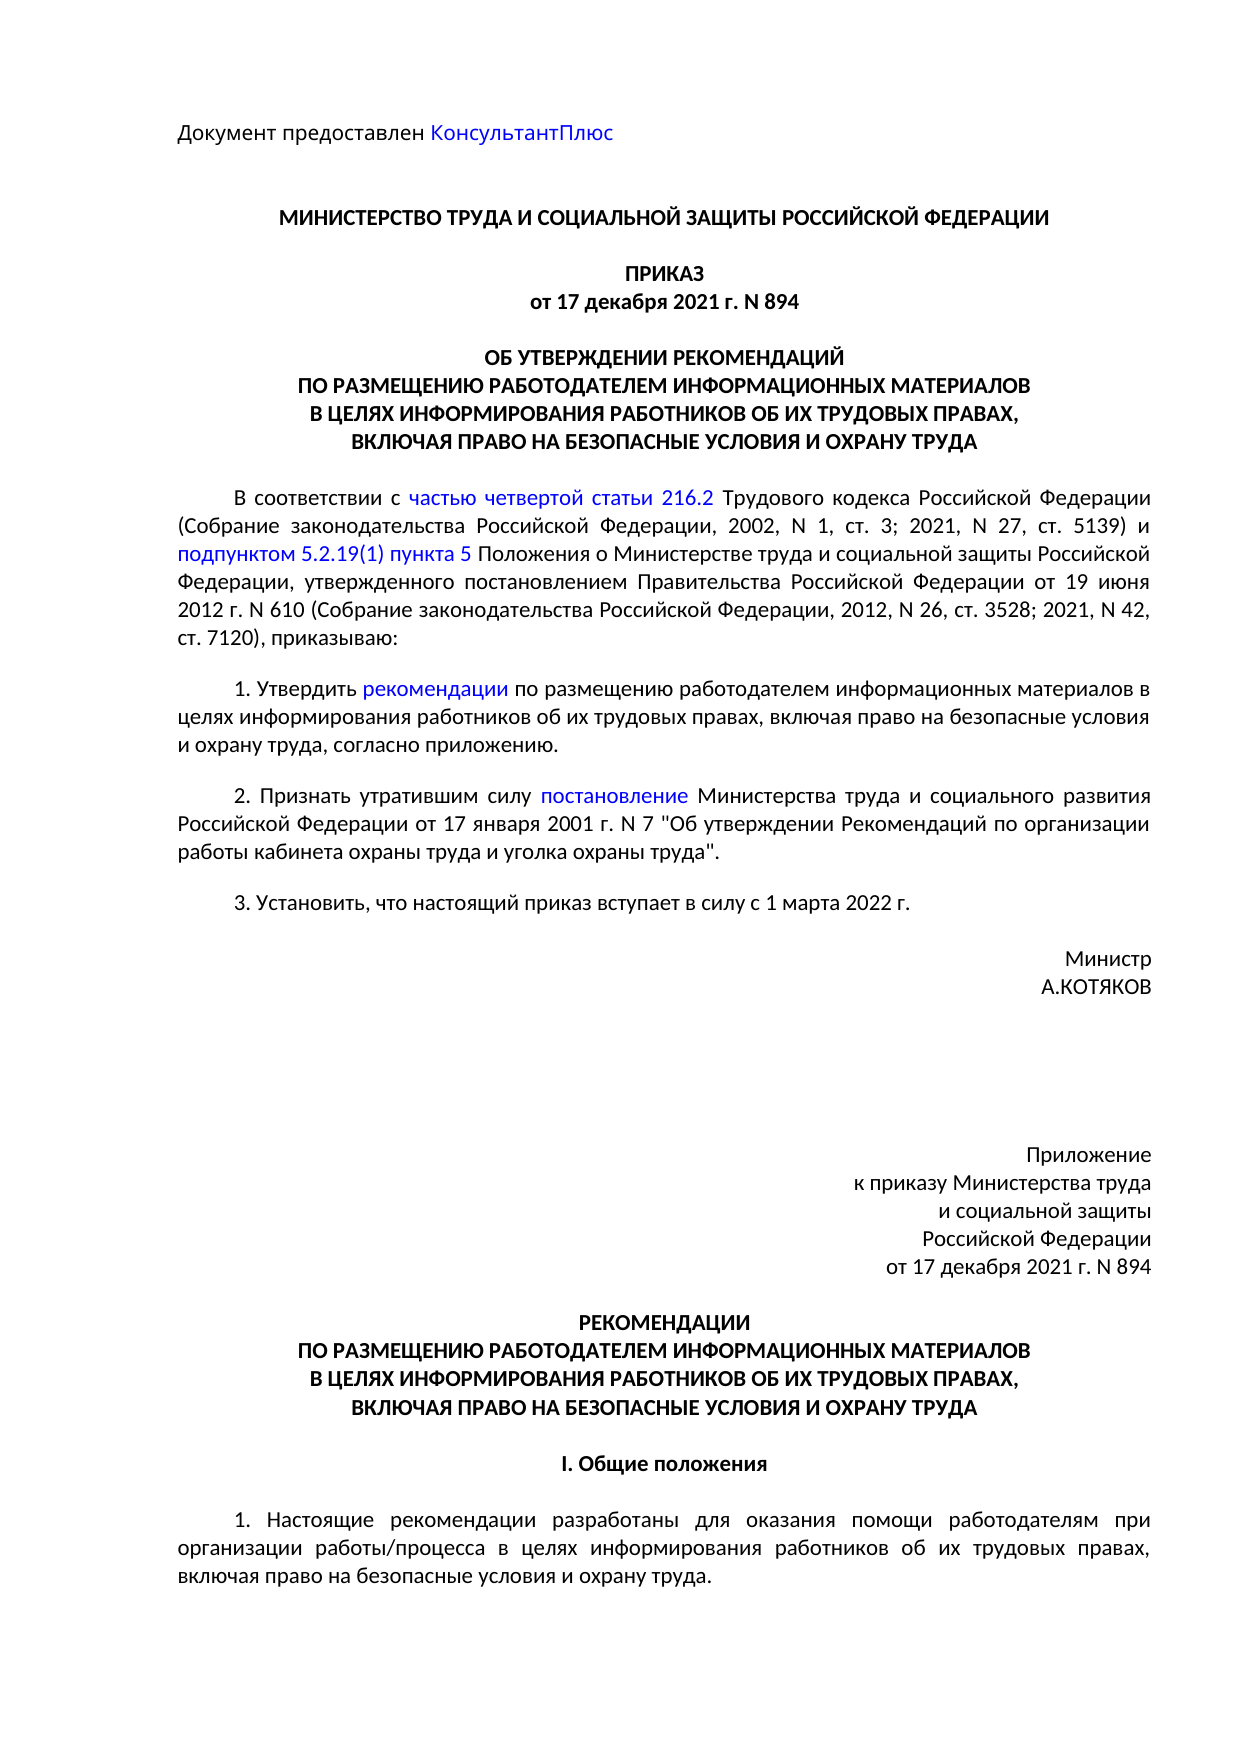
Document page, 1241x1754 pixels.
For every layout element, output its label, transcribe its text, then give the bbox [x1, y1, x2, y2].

text 1. Настоящие рекомендации разработаны для оказания помощи работодателям при организации работы/процесса в целях информирования работников об их трудовых правах, включая право на безопасные условия и охрану труда. [177, 1505, 1152, 1589]
title ВКЛЮЧАЯ ПРАВО НА БЕЗОПАСНЫЕ УСЛОВИЯ И ОХРАНУ ТРУДА [177, 1393, 1152, 1421]
title ПО РАЗМЕЩЕНИЮ РАБОТОДАТЕЛЕМ ИНФОРМАЦИОННЫХ МАТЕРИАЛОВ [177, 371, 1152, 399]
text к приказу Министерства труда [177, 1168, 1152, 1196]
text В соответствии с частью четвертой статьи 216.2 Трудового кодекса Российской Федерации (Собрание законодательства Российской Федерации, 2002, N 1, ст. 3; 2021, N 27, ст. 5139) и подпунктом 5.2.19(1) пункта 5 Положения о Министерстве труда и социальной защиты Российской Федерации, утвержденного постановлением Правительства Российской Федерации от 19 июня 2012 г. N 610 (Собрание законодательства Российской Федерации, 2012, N 26, ст. 3528; 2021, N 42, ст. 7120), приказываю: [177, 483, 1152, 651]
title ПО РАЗМЕЩЕНИЮ РАБОТОДАТЕЛЕМ ИНФОРМАЦИОННЫХ МАТЕРИАЛОВ [177, 1337, 1152, 1364]
text и социальной защиты [177, 1196, 1152, 1224]
text Российской Федерации [177, 1224, 1152, 1252]
title от 17 декабря 2021 г. N 894 [177, 287, 1152, 315]
title МИНИСТЕРСТВО ТРУДА И СОЦИАЛЬНОЙ ЗАЩИТЫ РОССИЙСКОЙ ФЕДЕРАЦИИ [177, 203, 1152, 231]
title В ЦЕЛЯХ ИНФОРМИРОВАНИЯ РАБОТНИКОВ ОБ ИХ ТРУДОВЫХ ПРАВАХ, [177, 399, 1152, 427]
title РЕКОМЕНДАЦИИ [177, 1308, 1152, 1337]
title ОБ УТВЕРЖДЕНИИ РЕКОМЕНДАЦИЙ [177, 343, 1152, 371]
text Приложение [177, 1140, 1152, 1168]
text 2. Признать утратившим силу постановление Министерства труда и социального развития Российской Федерации от 17 января 2001 г. N 7 "Об утверждении Рекомендаций по организации работы кабинета охраны труда и уголка охраны труда". [177, 781, 1152, 865]
title I. Общие положения [177, 1449, 1152, 1477]
text А.КОТЯКОВ [177, 972, 1152, 1000]
title В ЦЕЛЯХ ИНФОРМИРОВАНИЯ РАБОТНИКОВ ОБ ИХ ТРУДОВЫХ ПРАВАХ, [177, 1364, 1152, 1393]
text 3. Установить, что настоящий приказ вступает в силу с 1 марта 2022 г. [177, 888, 1152, 916]
text Министр [177, 944, 1152, 972]
title ВКЛЮЧАЯ ПРАВО НА БЕЗОПАСНЫЕ УСЛОВИЯ И ОХРАНУ ТРУДА [177, 427, 1152, 455]
text 1. Утвердить рекомендации по размещению работодателем информационных материалов в целях информирования работников об их трудовых правах, включая право на безопасные условия и охрану труда, согласно приложению. [177, 674, 1152, 758]
title Документ предоставлен КонсультантПлюс [177, 118, 1152, 175]
text от 17 декабря 2021 г. N 894 [177, 1252, 1152, 1281]
title ПРИКАЗ [177, 259, 1152, 287]
